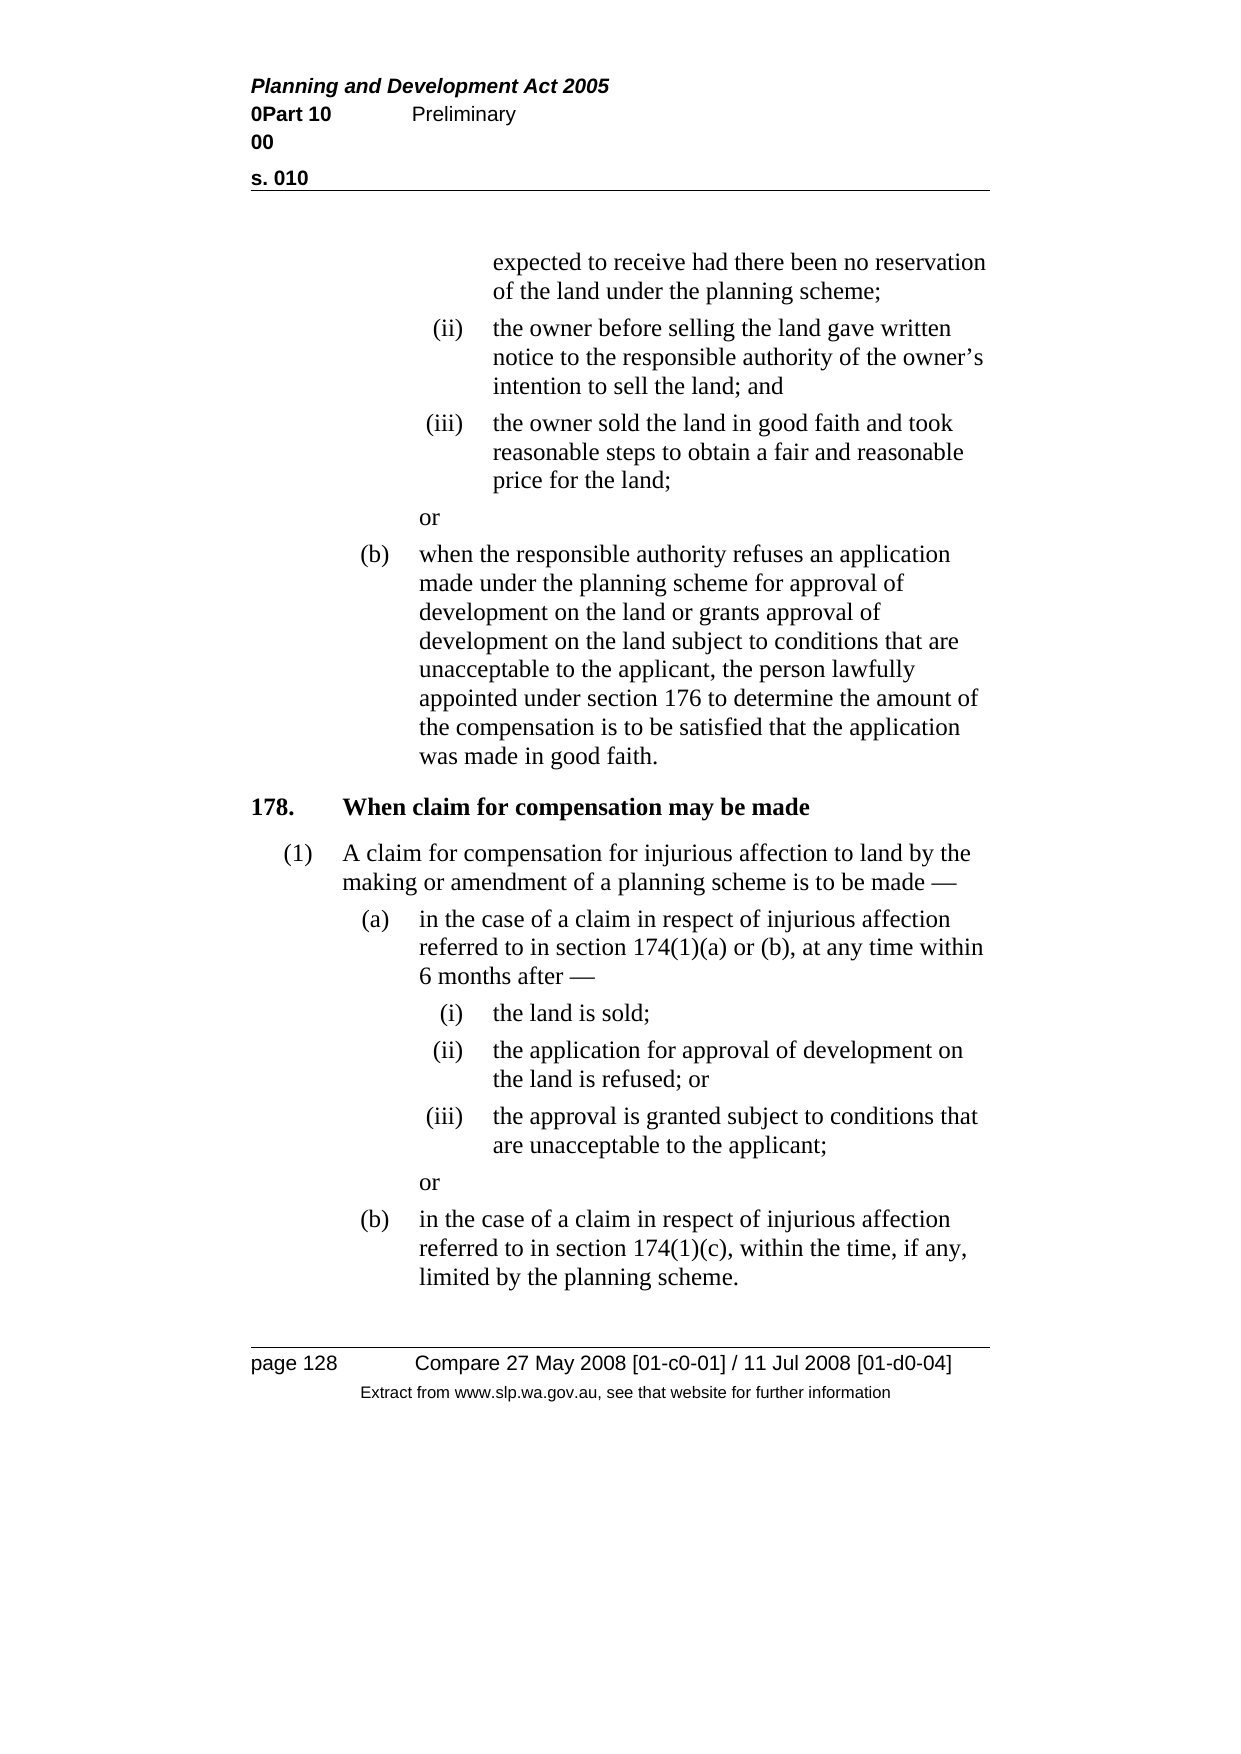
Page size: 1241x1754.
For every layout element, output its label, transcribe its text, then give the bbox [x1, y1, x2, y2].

text (1) A claim for compensation for injurious affection to land by the making or amendment of a planning scheme is to be made — [251, 838, 990, 895]
text (i) the land is sold; [251, 998, 990, 1027]
text (iii) the owner sold the land in good faith and took reasonable steps to obtain a fair and reasonable price for the land; [251, 408, 990, 494]
text or [419, 1167, 990, 1196]
subtitle 178. When claim for compensation may be made [251, 792, 990, 821]
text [251, 247, 990, 305]
text (a) in the case of a claim in respect of injurious affection referred to in section 174(1)(a) or (b), at any time within 6 months after — [251, 904, 990, 990]
text (b) in the case of a claim in respect of injurious affection referred to in section 174(1)(c), within the time, if any, limited by the planning scheme. [251, 1204, 990, 1290]
text (ii) the application for approval of development on the land is refused; or [251, 1035, 990, 1093]
text (iii) the approval is granted subject to conditions that are unacceptable to the applicant; [251, 1101, 990, 1159]
text (ii) the owner before selling the land gave written notice to the responsible authority of the owner’s intention to sell the land; and [251, 313, 990, 399]
text or [251, 502, 990, 531]
text (b) when the responsible authority refuses an application made under the planning scheme for approval of development on the land or grants approval of development on the land subject to conditions that are unacceptable to the applicant, the person lawfully appointed under section 176 to determine the amount of the compensation is to be satisfied that the application was made in good faith. [251, 539, 990, 769]
